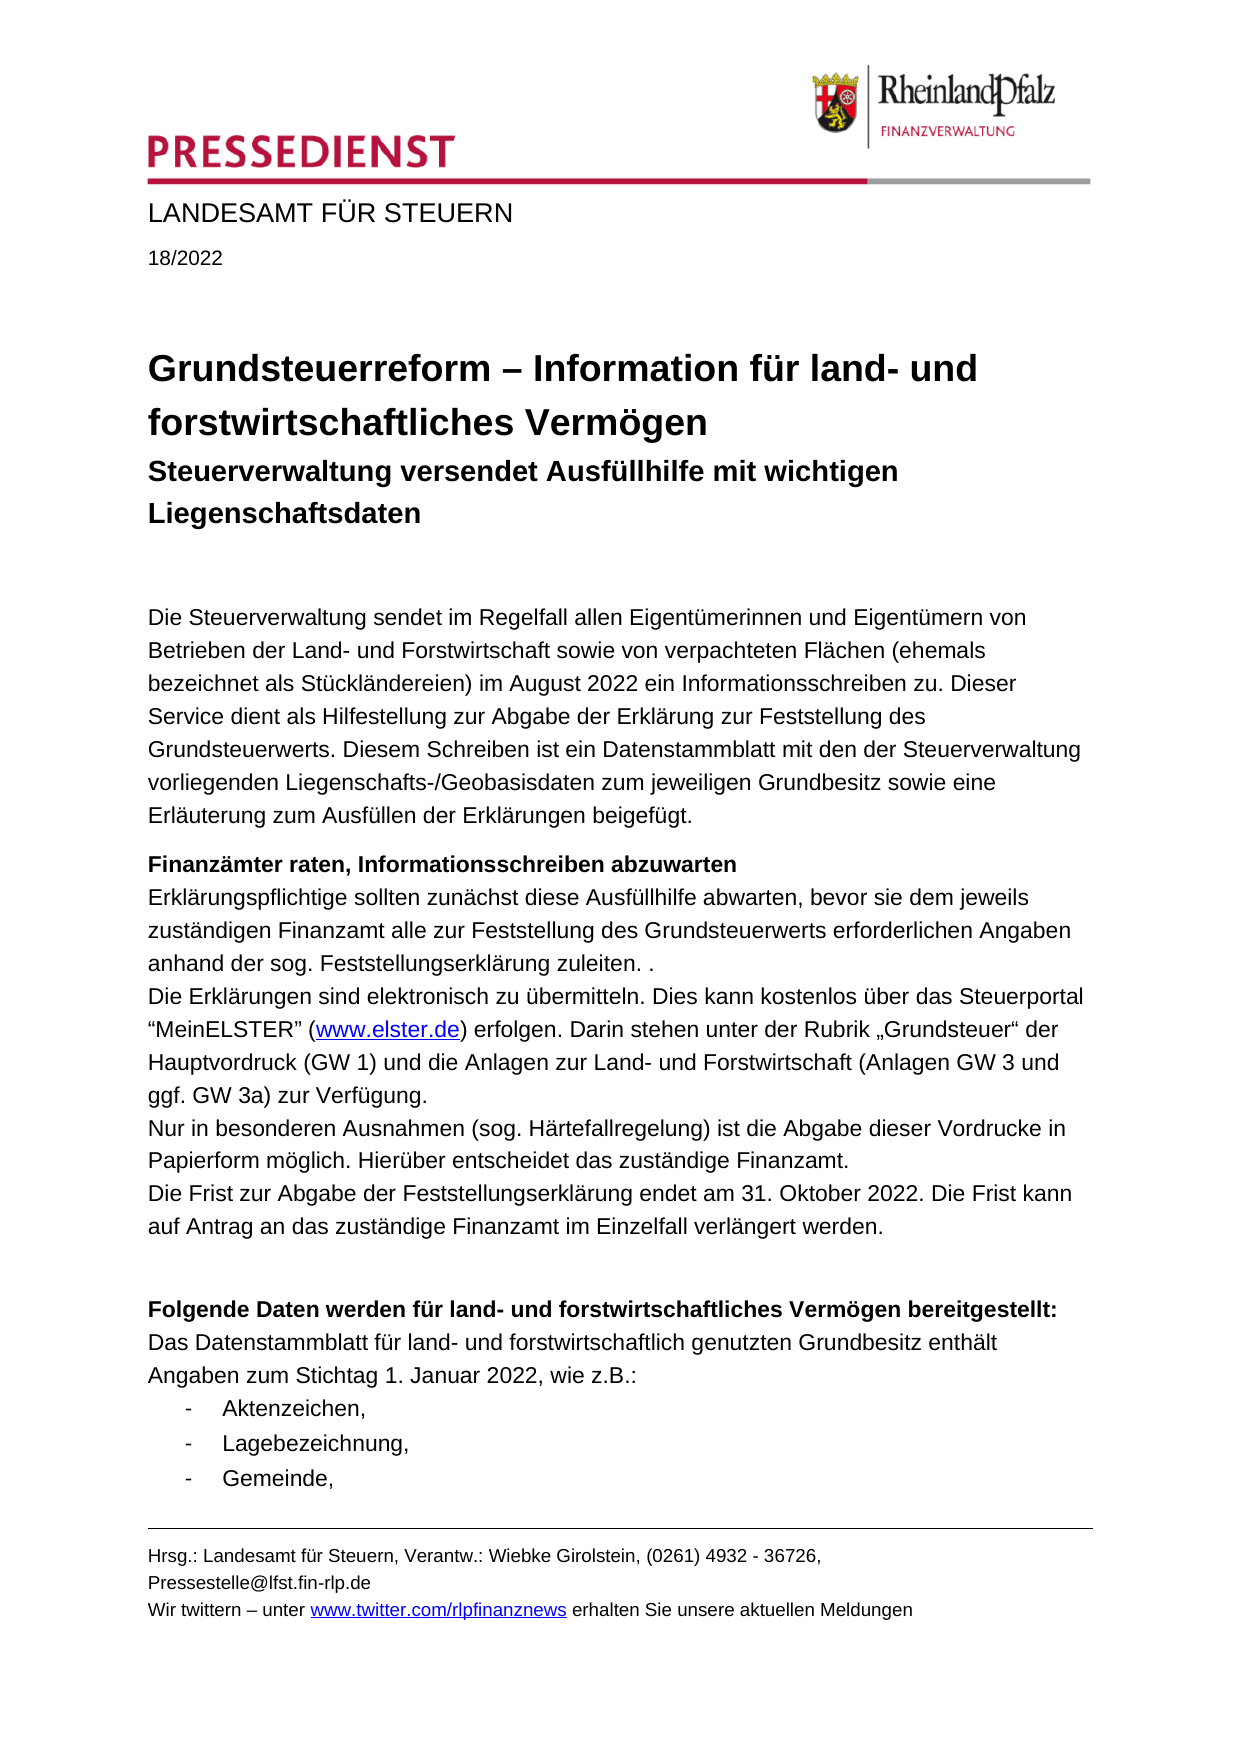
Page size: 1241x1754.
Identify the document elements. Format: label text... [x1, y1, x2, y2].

text Die Steuerverwaltung sendet im Regelfall allen Eigentümerinnen und Eigentümern von Betrieben der Land- und Forstwirtschaft sowie von verpachteten Flächen (ehemals bezeichnet als Stückländereien) im August 2022 ein Informationsschreiben zu. Dieser Service dient als Hilfestellung zur Abgabe der Erklärung zur Feststellung des Grundsteuerwerts. Diesem Schreiben ist ein Datenstammblatt mit den der Steuerverwaltung vorliegenden Liegenschafts-/Geobasisdaten zum jeweiligen Grundbesitz sowie eine Erläuterung zum Ausfüllen der Erklärungen beigefügt. [148, 604, 1092, 828]
text Das Datenstammblatt für land- und forstwirtschaftlich genutzten Grundbesitz enthält Angaben zum Stichtag 1. Januar 2022, wie z.B.: [148, 1329, 1092, 1388]
list Lagebezeichnung, [185, 1429, 1092, 1457]
text Nur in besonderen Ausnahmen (sog. Härtefallregelung) ist die Abgabe dieser Vordrucke in Papierform möglich. Hierüber entscheidet das zuständige Finanzamt. [148, 1114, 1092, 1174]
text Finanzämter raten, Informationsschreiben abzuwarten [148, 851, 1092, 877]
text Die Frist zur Abgabe der Feststellungserklärung endet am 31. Oktober 2022. Die Frist kann auf Antrag an das zuständige Finanzamt im Einzelfall verlängert werden. [148, 1180, 1092, 1239]
text Steuerverwaltung versendet Ausfüllhilfe mit wichtigen Liegenschaftsdaten [148, 454, 1092, 529]
text Grundsteuerreform – Information für land- und forstwirtschaftliches Vermögen [148, 346, 1092, 443]
picture [147, 59, 1091, 191]
list Aktenzeichen, [185, 1394, 1092, 1422]
text Erklärungspflichtige sollten zunächst diese Ausfüllhilfe abwarten, bevor sie dem jeweils zuständigen Finanzamt alle zur Feststellung des Grundsteuerwerts erforderlichen Angaben anhand der sog. Feststellungserklärung zuleiten. . Die Erklärungen sind elektronisch zu übermitteln. Dies kann kostenlos über das Steuerportal “MeinELSTER” (www.elster.de) erfolgen. Darin stehen unter der Rubrik „Grundsteuer“ der Hauptvordruck (GW 1) und die Anlagen zur Land- und Forstwirtschaft (Anlagen GW 3 und ggf. GW 3a) zur Verfügung. [148, 884, 1092, 1108]
list Gemeinde, [185, 1464, 1092, 1492]
text Folgende Daten werden für land- und forstwirtschaftliches Vermögen bereitgestellt: [148, 1296, 1092, 1322]
text Landesamt für Steuern [148, 197, 1092, 228]
text 18/2022 [148, 246, 1092, 270]
